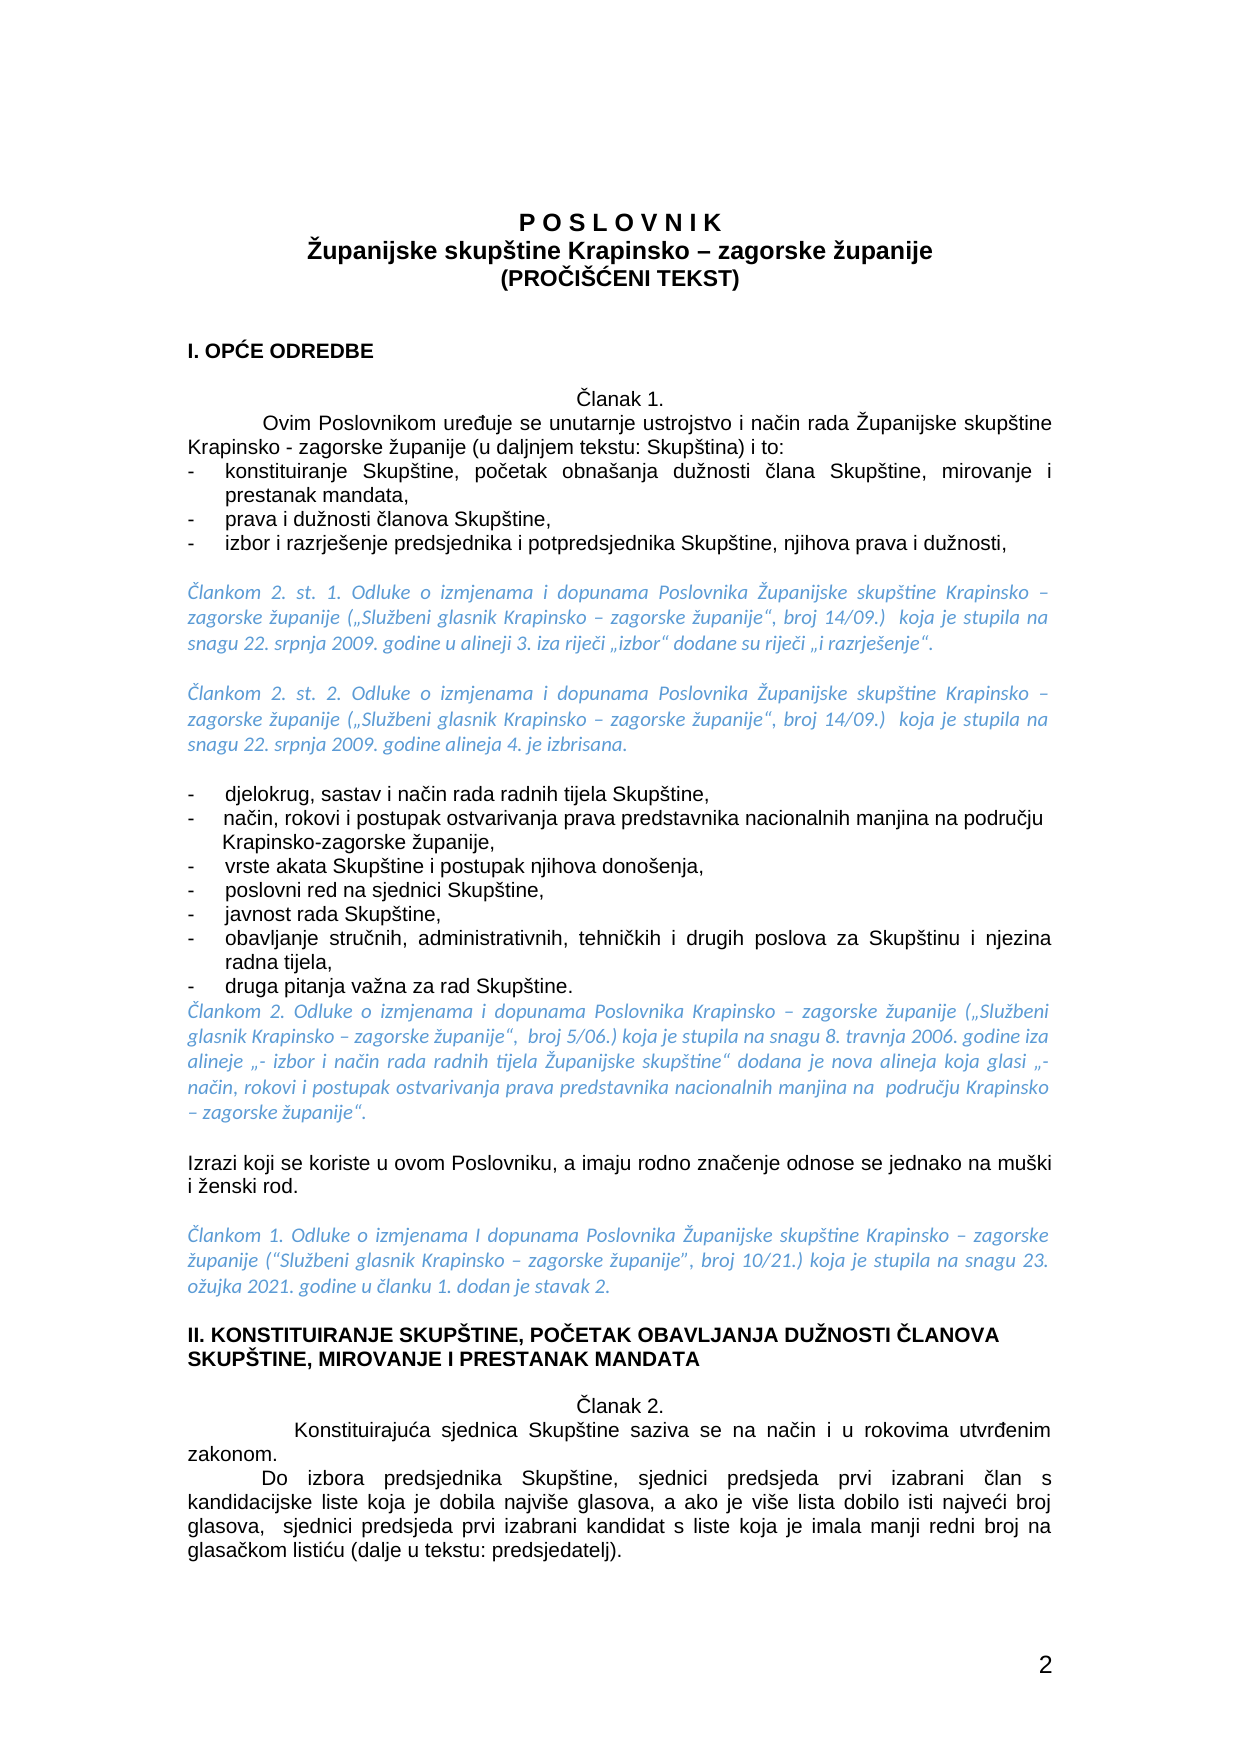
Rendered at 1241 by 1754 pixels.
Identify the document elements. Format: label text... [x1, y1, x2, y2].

subtitle I. OPĆE ODREDBE [187, 339, 1053, 363]
text Konstituirajuća sjednica Skupštine saziva se na način i u rokovima utvrđenim zakonom. [187, 1418, 1053, 1466]
text Člankom 2. st. 2. Odluke o izmjenama i dopunama Poslovnika Županijske skupštine Krapinsko – zagorske županije („Službeni glasnik Krapinsko – zagorske županije“, broj 14/09.) koja je stupila na snagu 22. srpnja 2009. godine alineja 4. je izbrisana. [187, 681, 1053, 757]
text Člankom 2. Odluke o izmjenama i dopunama Poslovnika Krapinsko – zagorske županije („Službeni glasnik Krapinsko – zagorske županije“, broj 5/06.) koja je stupila na snagu 8. travnja 2006. godine iza alineje „- izbor i način rada radnih tijela Županijske skupštine“ dodana je nova alineja koja glasi „- način, rokovi i postupak ostvarivanja prava predstavnika nacionalnih manjina na području Krapinsko – zagorske županije“. [187, 998, 1053, 1125]
text Člankom 1. Odluke o izmjenama I dopunama Poslovnika Županijske skupštine Krapinsko – zagorske županije (“Službeni glasnik Krapinsko – zagorske županije”, broj 10/21.) koja je stupila na snagu 23. ožujka 2021. godine u članku 1. dodan je stavak 2. [187, 1222, 1053, 1298]
text Županijske skupštine Krapinsko – zagorske županije [187, 236, 1053, 265]
text - način, rokovi i postupak ostvarivanja prava predstavnika nacionalnih manjina na području [187, 806, 1053, 830]
list obavljanje stručnih, administrativnih, tehničkih i drugih poslova za Skupštinu i njezina radna tijela, [187, 926, 1053, 974]
title P O S L O V N I K [187, 207, 1053, 236]
text Ovim Poslovnikom uređuje se unutarnje ustrojstvo i način rada Županijske skupštine Krapinsko - zagorske županije (u daljnjem tekstu: Skupština) i to: [187, 411, 1053, 459]
list vrste akata Skupštine i postupak njihova donošenja, [187, 854, 1053, 878]
text Članak 2. [187, 1394, 1053, 1418]
text II. KONSTITUIRANJE SKUPŠTINE, POČETAK OBAVLJANJA DUŽNOSTI ČLANOVA SKUPŠTINE, MIROVANJE I PRESTANAK MANDATA [187, 1322, 1053, 1370]
list djelokrug, sastav i način rada radnih tijela Skupštine, [187, 782, 1053, 806]
text Krapinsko-zagorske županije, [187, 830, 1053, 854]
list druga pitanja važna za rad Skupštine. [187, 974, 1053, 998]
text Člankom 2. st. 1. Odluke o izmjenama i dopunama Poslovnika Županijske skupštine Krapinsko – zagorske županije („Službeni glasnik Krapinsko – zagorske županije“, broj 14/09.) koja je stupila na snagu 22. srpnja 2009. godine u alineji 3. iza riječi „izbor“ dodane su riječi „i razrješenje“. [187, 579, 1053, 655]
list prava i dužnosti članova Skupštine, [187, 507, 1053, 531]
text Izrazi koji se koriste u ovom Poslovniku, a imaju rodno značenje odnose se jednako na muški i ženski rod. [187, 1150, 1053, 1198]
list poslovni red na sjednici Skupštine, [187, 878, 1053, 902]
list izbor i razrješenje predsjednika i potpredsjednika Skupštine, njihova prava i dužnosti, [187, 531, 1053, 555]
text (PROČIŠĆENI TEKST) [187, 265, 1053, 291]
list konstituiranje Skupštine, početak obnašanja dužnosti člana Skupštine, mirovanje i prestanak mandata, [187, 459, 1053, 507]
text Članak 1. [187, 387, 1053, 411]
text Do izbora predsjednika Skupštine, sjednici predsjeda prvi izabrani član s kandidacijske liste koja je dobila najviše glasova, a ako je više lista dobilo isti najveći broj glasova, sjednici predsjeda prvi izabrani kandidat s liste koja je imala manji redni broj na glasačkom listiću (dalje u tekstu: predsjedatelj). [187, 1466, 1053, 1562]
list javnost rada Skupštine, [187, 902, 1053, 926]
